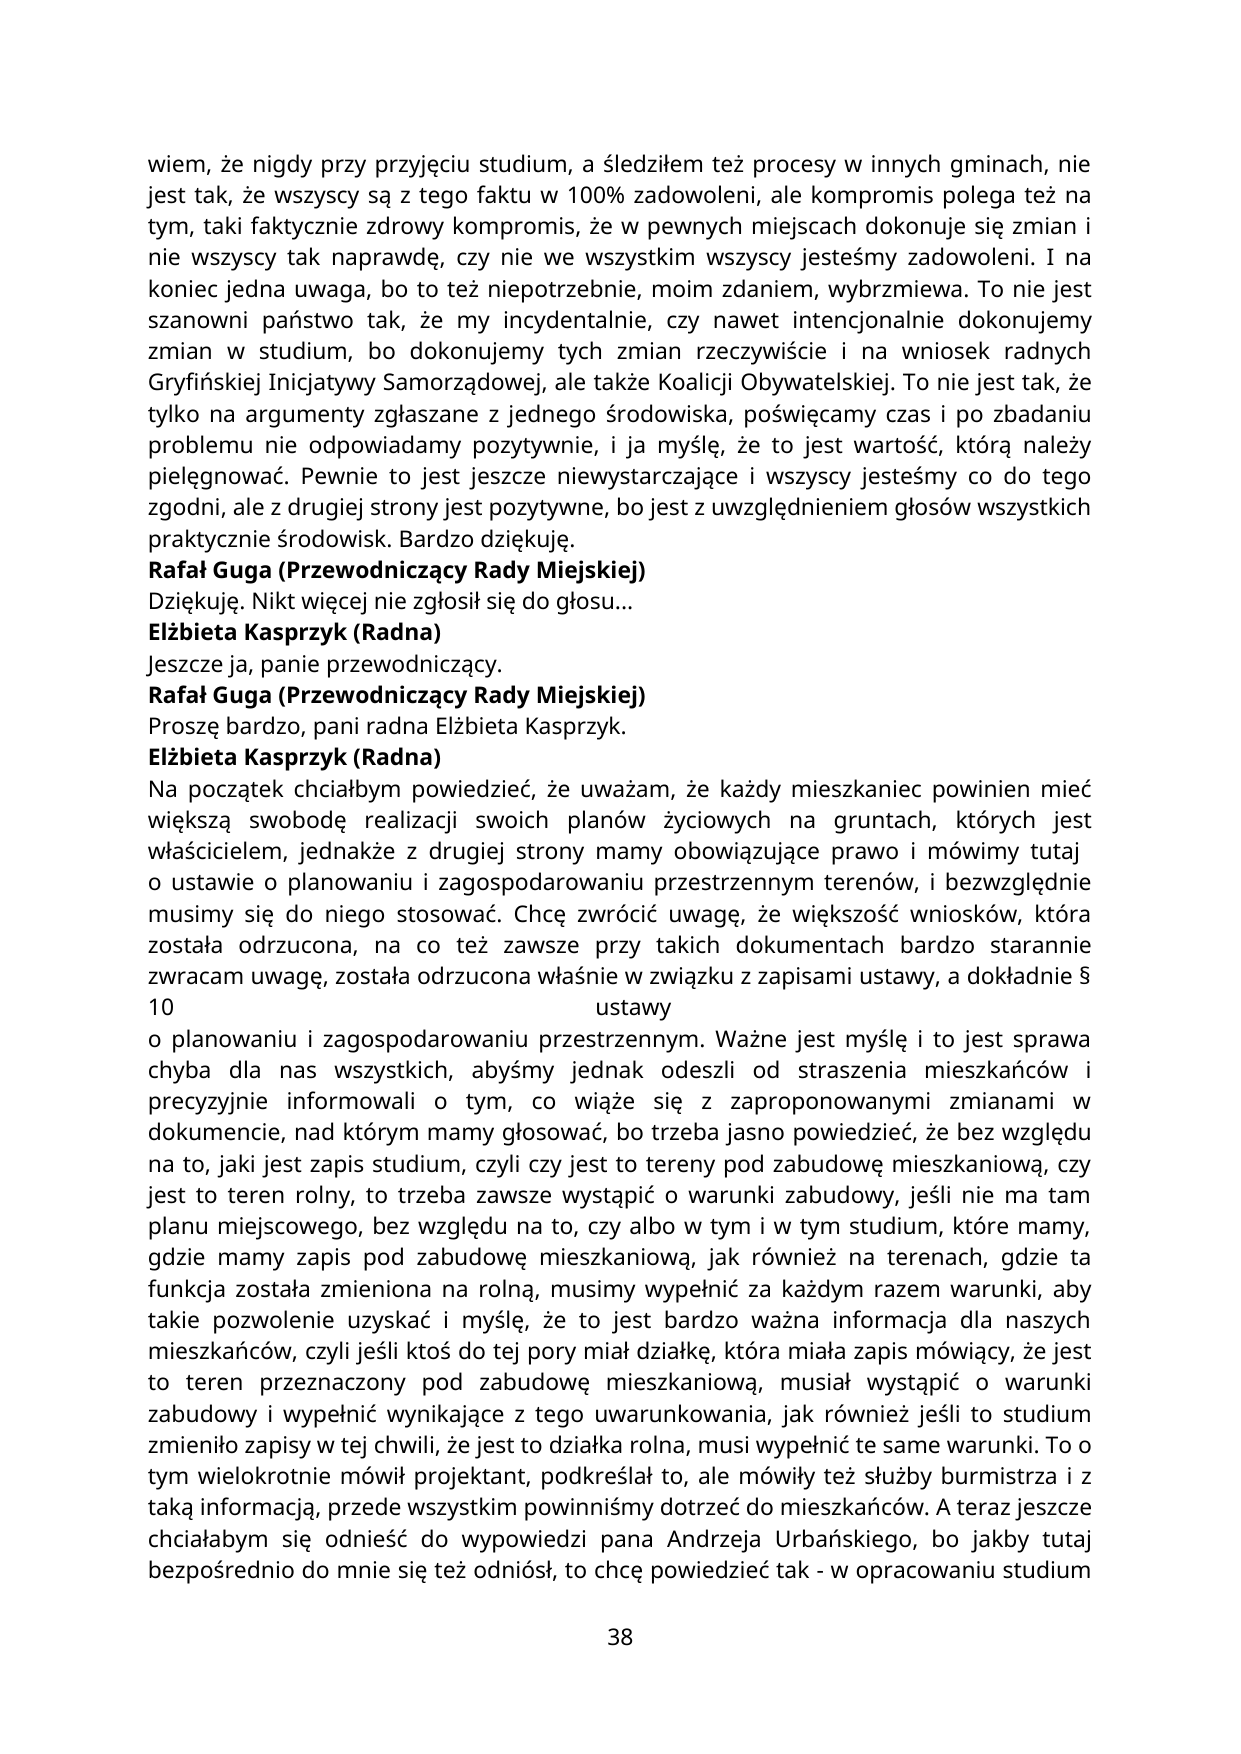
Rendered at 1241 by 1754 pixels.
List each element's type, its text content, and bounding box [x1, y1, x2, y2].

text Elżbieta Kasprzyk (Radna) [148, 616, 1093, 648]
text Proszę bardzo, pani radna Elżbieta Kasprzyk. [148, 710, 1093, 741]
text Jeszcze ja, panie przewodniczący. [148, 648, 1093, 679]
text Rafał Guga (Przewodniczący Rady Miejskiej) [148, 554, 1093, 585]
text Elżbieta Kasprzyk (Radna) [148, 741, 1093, 773]
text Rafał Guga (Przewodniczący Rady Miejskiej) [148, 679, 1093, 710]
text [148, 773, 1093, 1585]
text Dziękuję. Nikt więcej nie zgłosił się do głosu... [148, 585, 1093, 616]
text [148, 148, 1093, 554]
